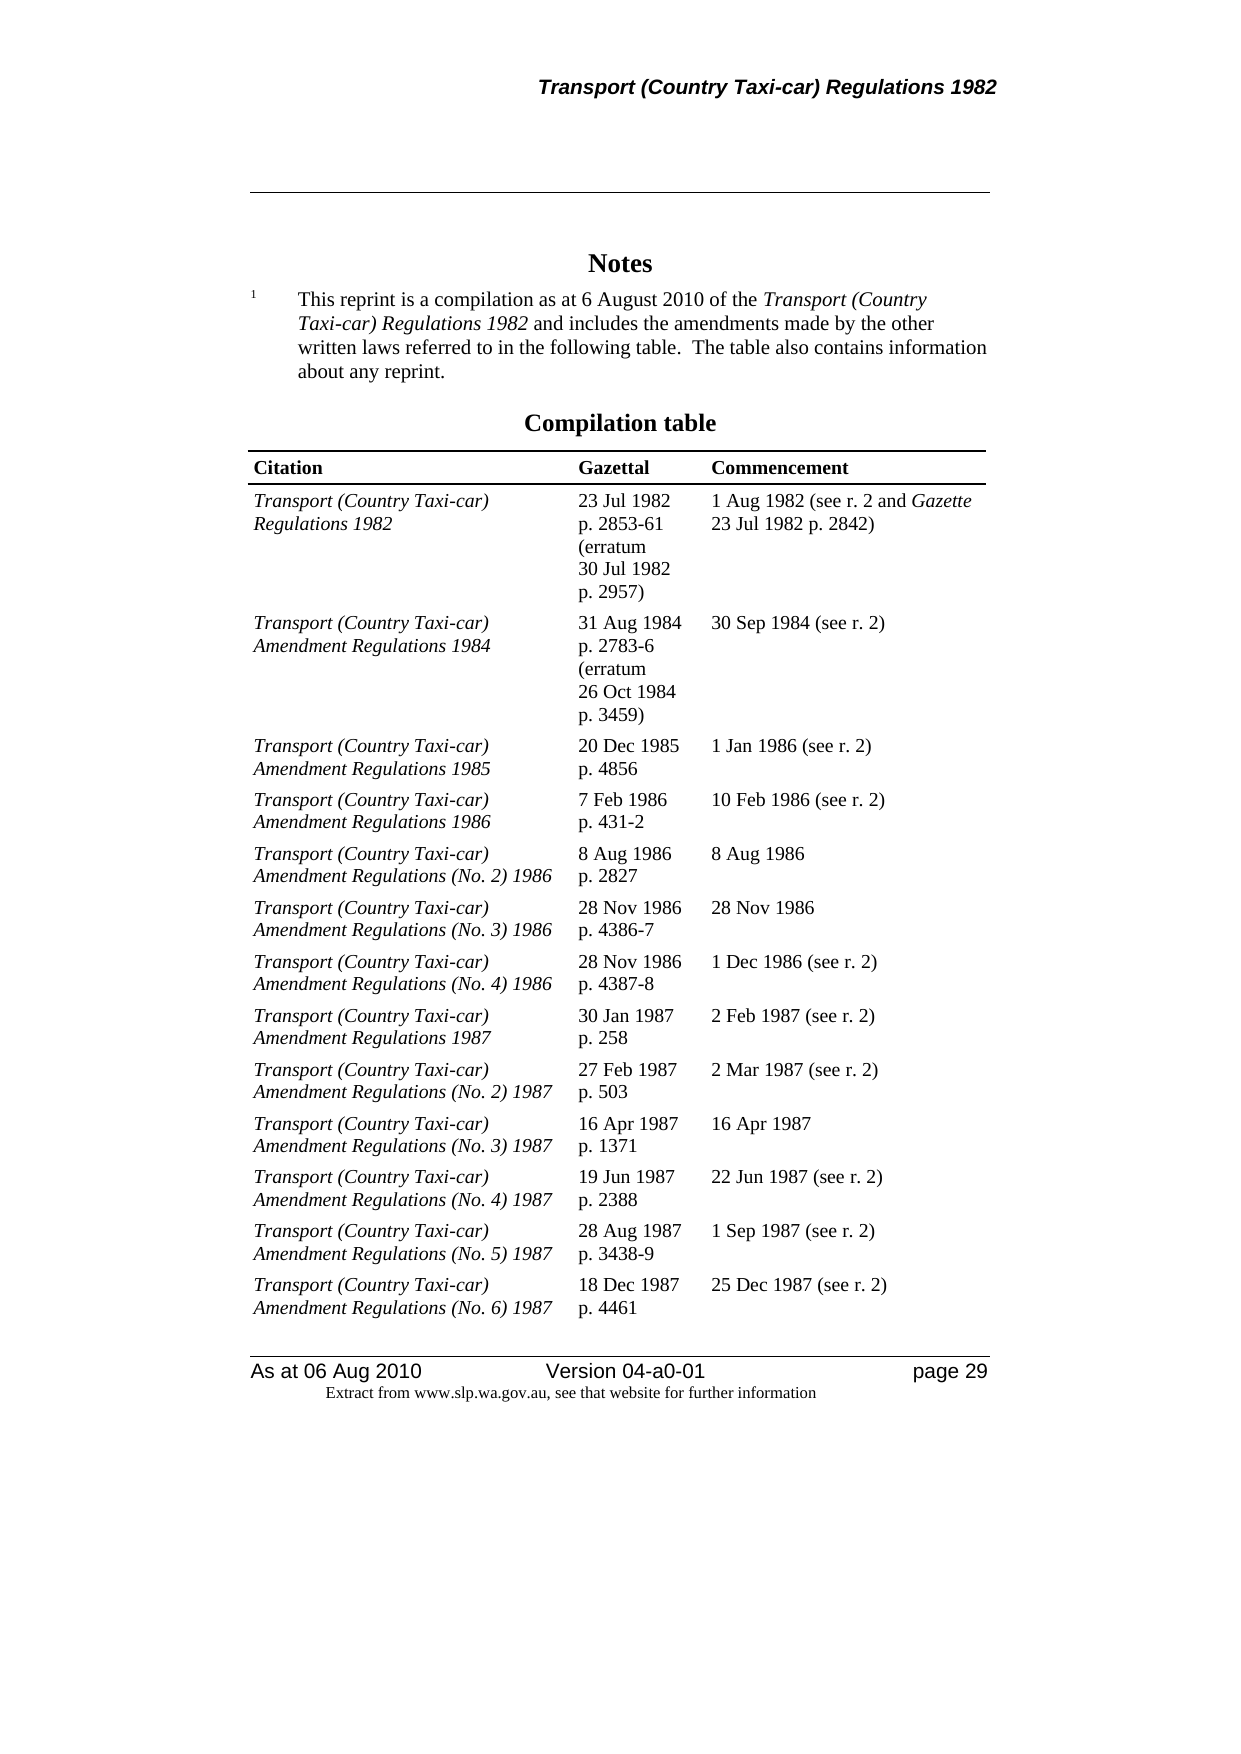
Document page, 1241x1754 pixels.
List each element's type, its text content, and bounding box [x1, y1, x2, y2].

table_cell 20 Dec 1985 p. 4856 [572, 730, 705, 783]
table_cell 1 Aug 1982 (see r. 2 and Gazette 23 Jul 1982 p. 2842) [705, 485, 986, 607]
subtitle Notes [250, 247, 990, 279]
subtitle Compilation table [250, 408, 990, 437]
table_cell 28 Aug 1987 p. 3438-9 [572, 1215, 705, 1269]
table_cell 1 Sep 1987 (see r. 2) [705, 1215, 986, 1269]
table_cell Transport (Country Taxi-car) Amendment Regulations 1985 [248, 730, 572, 783]
table_cell Transport (Country Taxi-car) Regulations 1982 [248, 485, 572, 607]
table_cell 28 Nov 1986 p. 4386-7 [572, 891, 705, 945]
table_cell 22 Jun 1987 (see r. 2) [705, 1161, 986, 1215]
table_cell Transport (Country Taxi-car) Amendment Regulations (No. 2) 1986 [248, 838, 572, 891]
table_cell 18 Dec 1987 p. 4461 [572, 1269, 705, 1323]
table_cell 8 Aug 1986 [705, 838, 986, 891]
table_cell Transport (Country Taxi-car) Amendment Regulations (No. 3) 1987 [248, 1107, 572, 1161]
table_cell 16 Apr 1987 p. 1371 [572, 1107, 705, 1161]
table_cell 7 Feb 1986 p. 431-2 [572, 784, 705, 837]
table_cell 31 Aug 1984 p. 2783-6 (erratum 26 Oct 1984 p. 3459) [572, 607, 705, 729]
table_cell Transport (Country Taxi-car) Amendment Regulations (No. 4) 1987 [248, 1161, 572, 1215]
table_cell Transport (Country Taxi-car) Amendment Regulations 1987 [248, 999, 572, 1053]
table_cell 19 Jun 1987 p. 2388 [572, 1161, 705, 1215]
table_cell Transport (Country Taxi-car) Amendment Regulations 1984 [248, 607, 572, 729]
table_header Commencement [705, 452, 986, 483]
table_cell 28 Nov 1986 [705, 891, 986, 945]
table_cell 1 Dec 1986 (see r. 2) [705, 945, 986, 999]
table_cell Transport (Country Taxi-car) Amendment Regulations (No. 5) 1987 [248, 1215, 572, 1269]
table_cell 8 Aug 1986 p. 2827 [572, 838, 705, 891]
table_cell 23 Jul 1982 p. 2853-61 (erratum 30 Jul 1982 p. 2957) [572, 485, 705, 607]
table_cell 25 Dec 1987 (see r. 2) [705, 1269, 986, 1323]
table_cell 27 Feb 1987 p. 503 [572, 1053, 705, 1107]
table_header Gazettal [572, 452, 705, 483]
table_header Citation [248, 452, 572, 483]
text 1 This reprint is a compilation as at 6 August 2010 of the Transport (Country Taxi-car) Regulations 1982 and includes the amendments made by the other written laws referred to in the following table. The table also contains information about any reprint. [250, 287, 990, 383]
table_cell Transport (Country Taxi-car) Amendment Regulations (No. 4) 1986 [248, 945, 572, 999]
table_cell 2 Feb 1987 (see r. 2) [705, 999, 986, 1053]
table_cell 28 Nov 1986 p. 4387-8 [572, 945, 705, 999]
table_cell 30 Sep 1984 (see r. 2) [705, 607, 986, 729]
table_cell 16 Apr 1987 [705, 1107, 986, 1161]
table_cell 1 Jan 1986 (see r. 2) [705, 730, 986, 783]
table_cell Transport (Country Taxi-car) Amendment Regulations (No. 2) 1987 [248, 1053, 572, 1107]
table_cell 30 Jan 1987 p. 258 [572, 999, 705, 1053]
table_cell 10 Feb 1986 (see r. 2) [705, 784, 986, 837]
table_cell 2 Mar 1987 (see r. 2) [705, 1053, 986, 1107]
table_cell Transport (Country Taxi-car) Amendment Regulations (No. 3) 1986 [248, 891, 572, 945]
table_cell Transport (Country Taxi-car) Amendment Regulations (No. 6) 1987 [248, 1269, 572, 1323]
table_cell Transport (Country Taxi-car) Amendment Regulations 1986 [248, 784, 572, 837]
